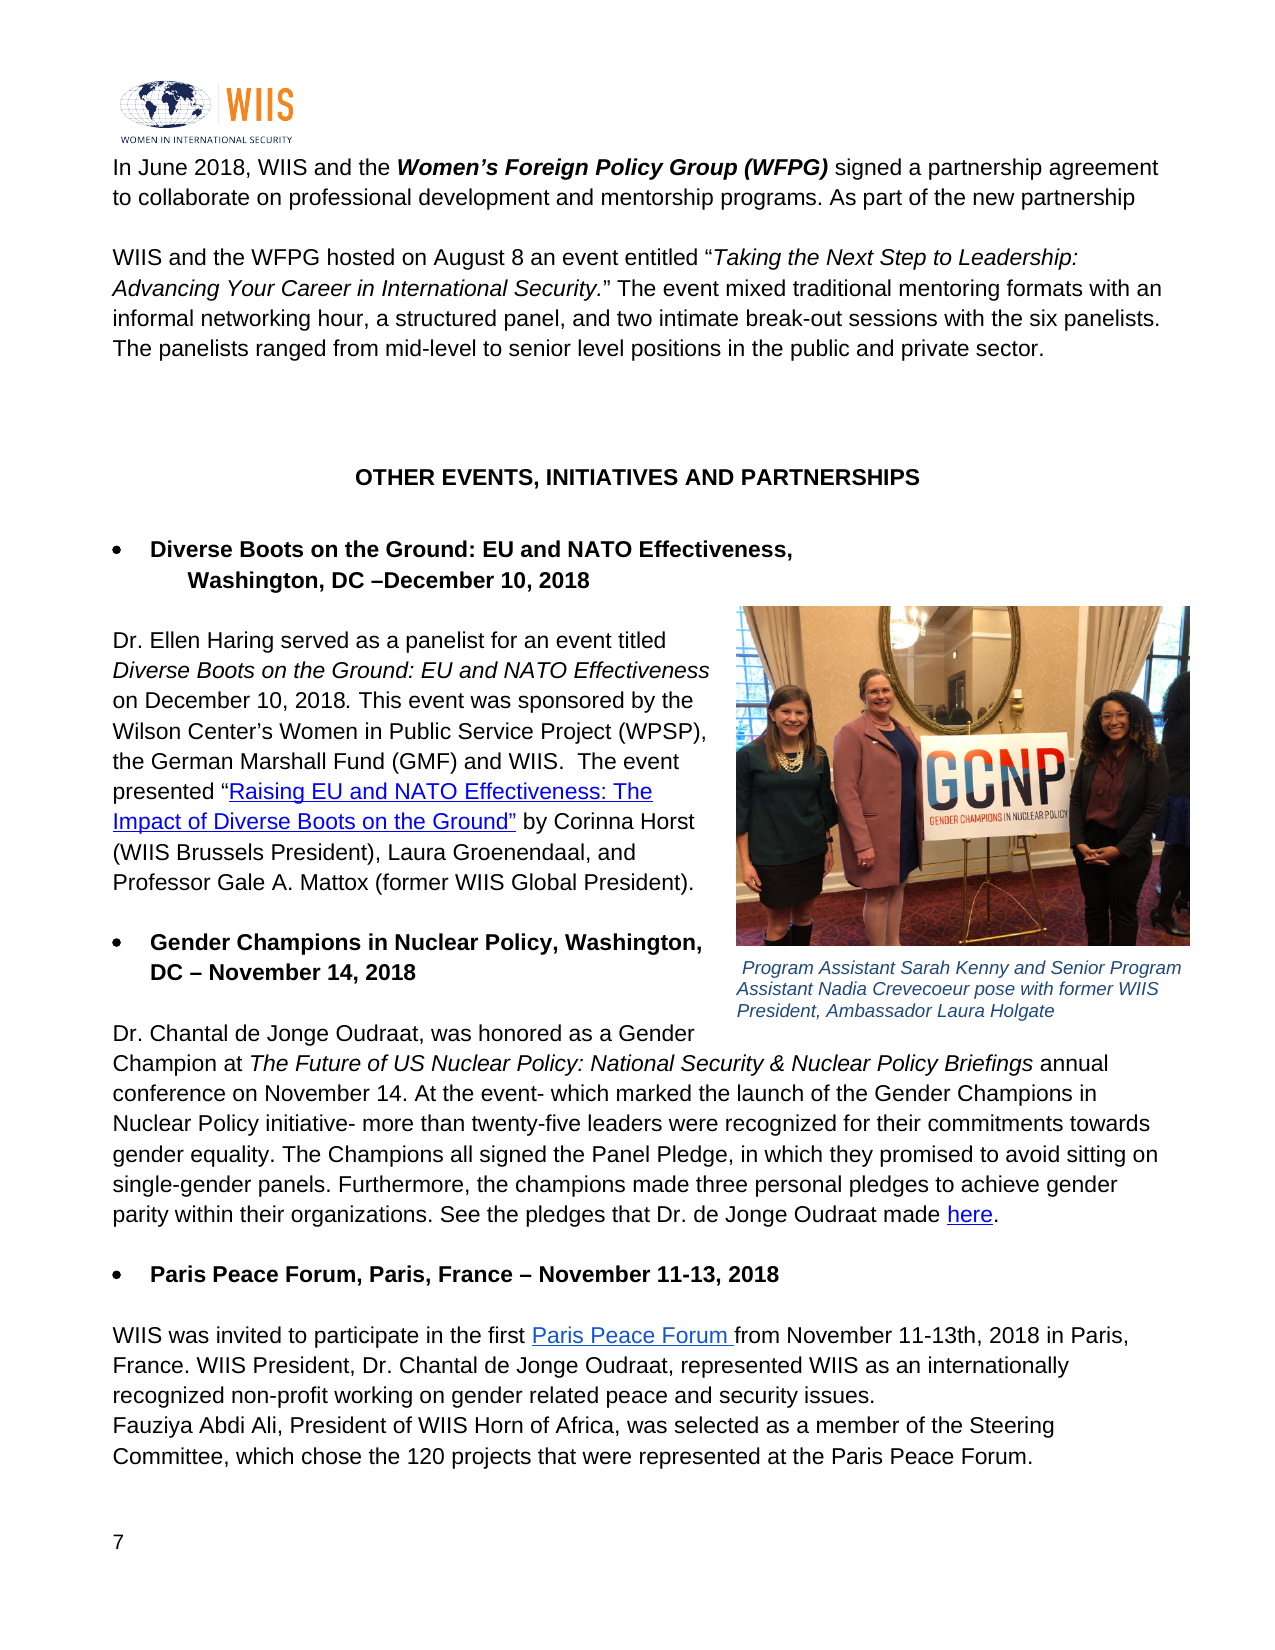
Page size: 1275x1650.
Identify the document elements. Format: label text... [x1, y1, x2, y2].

list Gender Champions in Nuclear Policy, Washington, DC – November 14, 2018 [112, 929, 1162, 986]
text WIIS and the WFPG hosted on August 8 an event entitled “Taking the Next Step to Leadership: Advancing Your Career in International Security.” The event mixed traditional mentoring formats with an informal networking hour, a structured panel, and two intimate break-out sessions with the six panelists. The panelists ranged from mid-level to senior level positions in the public and private sector. [112, 244, 1162, 361]
list Washington, DC –December 10, 2018 [187, 567, 1162, 593]
text WIIS was invited to participate in the first Paris Peace Forum from November 11-13th, 2018 in Paris, France. WIIS President, Dr. Chantal de Jonge Oudraat, represented WIIS as an internationally recognized non-profit working on gender related peace and security issues. [112, 1322, 1162, 1408]
text In June 2018, WIIS and the Women’s Foreign Policy Group (WFPG) signed a partnership agreement to collaborate on professional development and mentorship programs. As part of the new partnership [112, 154, 1162, 210]
text Fauziya Abdi Ali, President of WIIS Horn of Africa, was selected as a member of the Steering Committee, which chose the 120 projects that were represented at the Paris Peace Forum. [112, 1412, 1162, 1469]
subtitle Other events, initiatives AND Partnerships [112, 463, 1162, 490]
picture [736, 606, 1190, 946]
text Dr. Ellen Haring served as a panelist for an event titled Diverse Boots on the Ground: EU and NATO Effectiveness on December 10, 2018. This event was sponsored by the Wilson Center’s Women in Public Service Project (WPSP), the German Marshall Fund (GMF) and WIIS. The event presented “Raising EU and NATO Effectiveness: The Impact of Diverse Boots on the Ground” by Corinna Horst (WIIS Brussels President), Laura Groenendaal, and Professor Gale A. Mattox (former WIIS Global President). [112, 627, 736, 895]
picture [112, 75, 300, 150]
list Paris Peace Forum, Paris, France – November 11-13, 2018 [112, 1261, 1162, 1288]
text Dr. Chantal de Jonge Oudraat, was honored as a Gender Champion at The Future of US Nuclear Policy: National Security & Nuclear Policy Briefings annual conference on November 14. At the event- which marked the launch of the Gender Champions in Nuclear Policy initiative- more than twenty-five leaders were recognized for their commitments towards gender equality. The Champions all signed the Panel Pledge, in which they promised to avoid sitting on single-gender panels. Furthermore, the champions made three personal pledges to achieve gender parity within their organizations. See the pledges that Dr. de Jonge Oudraat made here. [112, 1020, 1162, 1257]
list Diverse Boots on the Ground: EU and NATO Effectiveness, [112, 536, 1162, 563]
